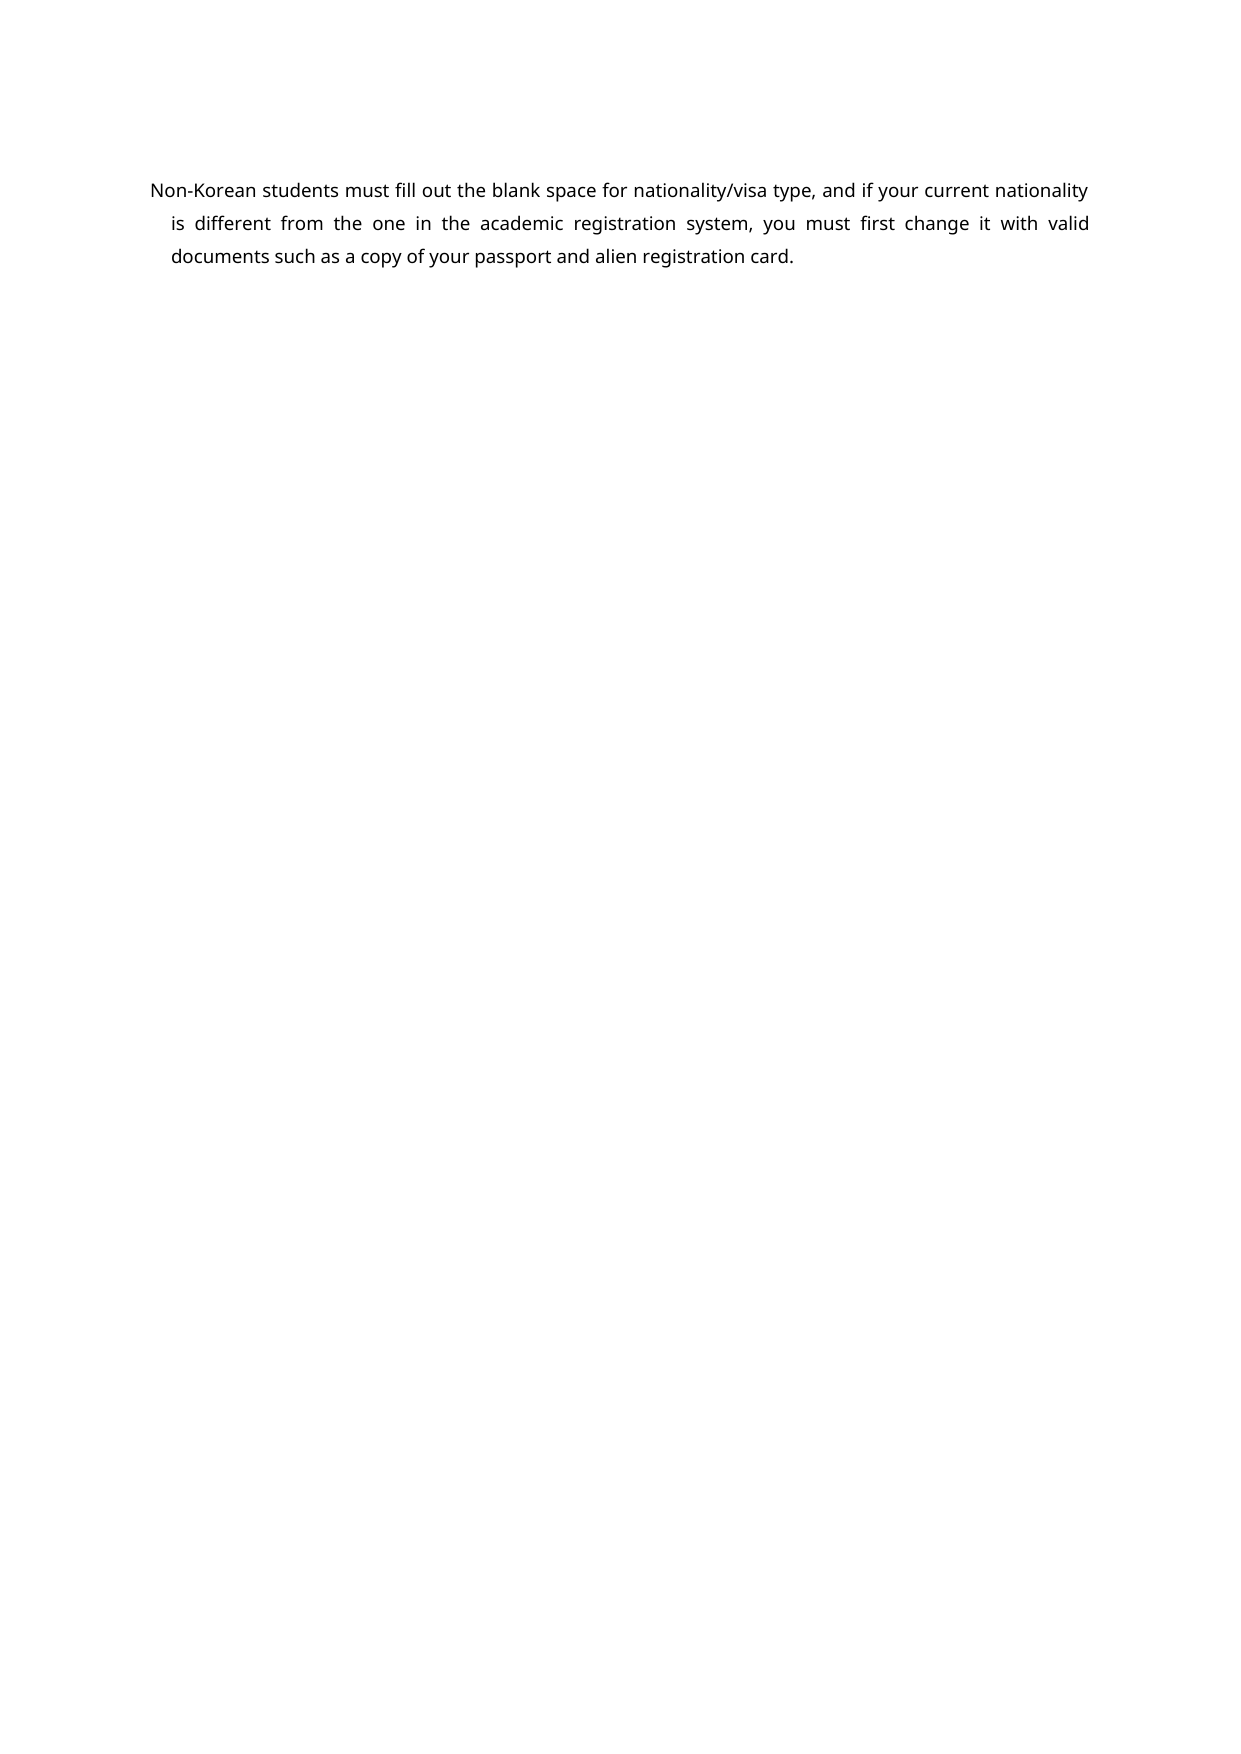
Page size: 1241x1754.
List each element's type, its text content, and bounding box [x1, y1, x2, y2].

text Non-Korean students must fill out the blank space for nationality/visa type, and if your current nationality is different from the one in the academic registration system, you must first change it with valid documents such as a copy of your passport and alien registration card. [150, 177, 1090, 269]
